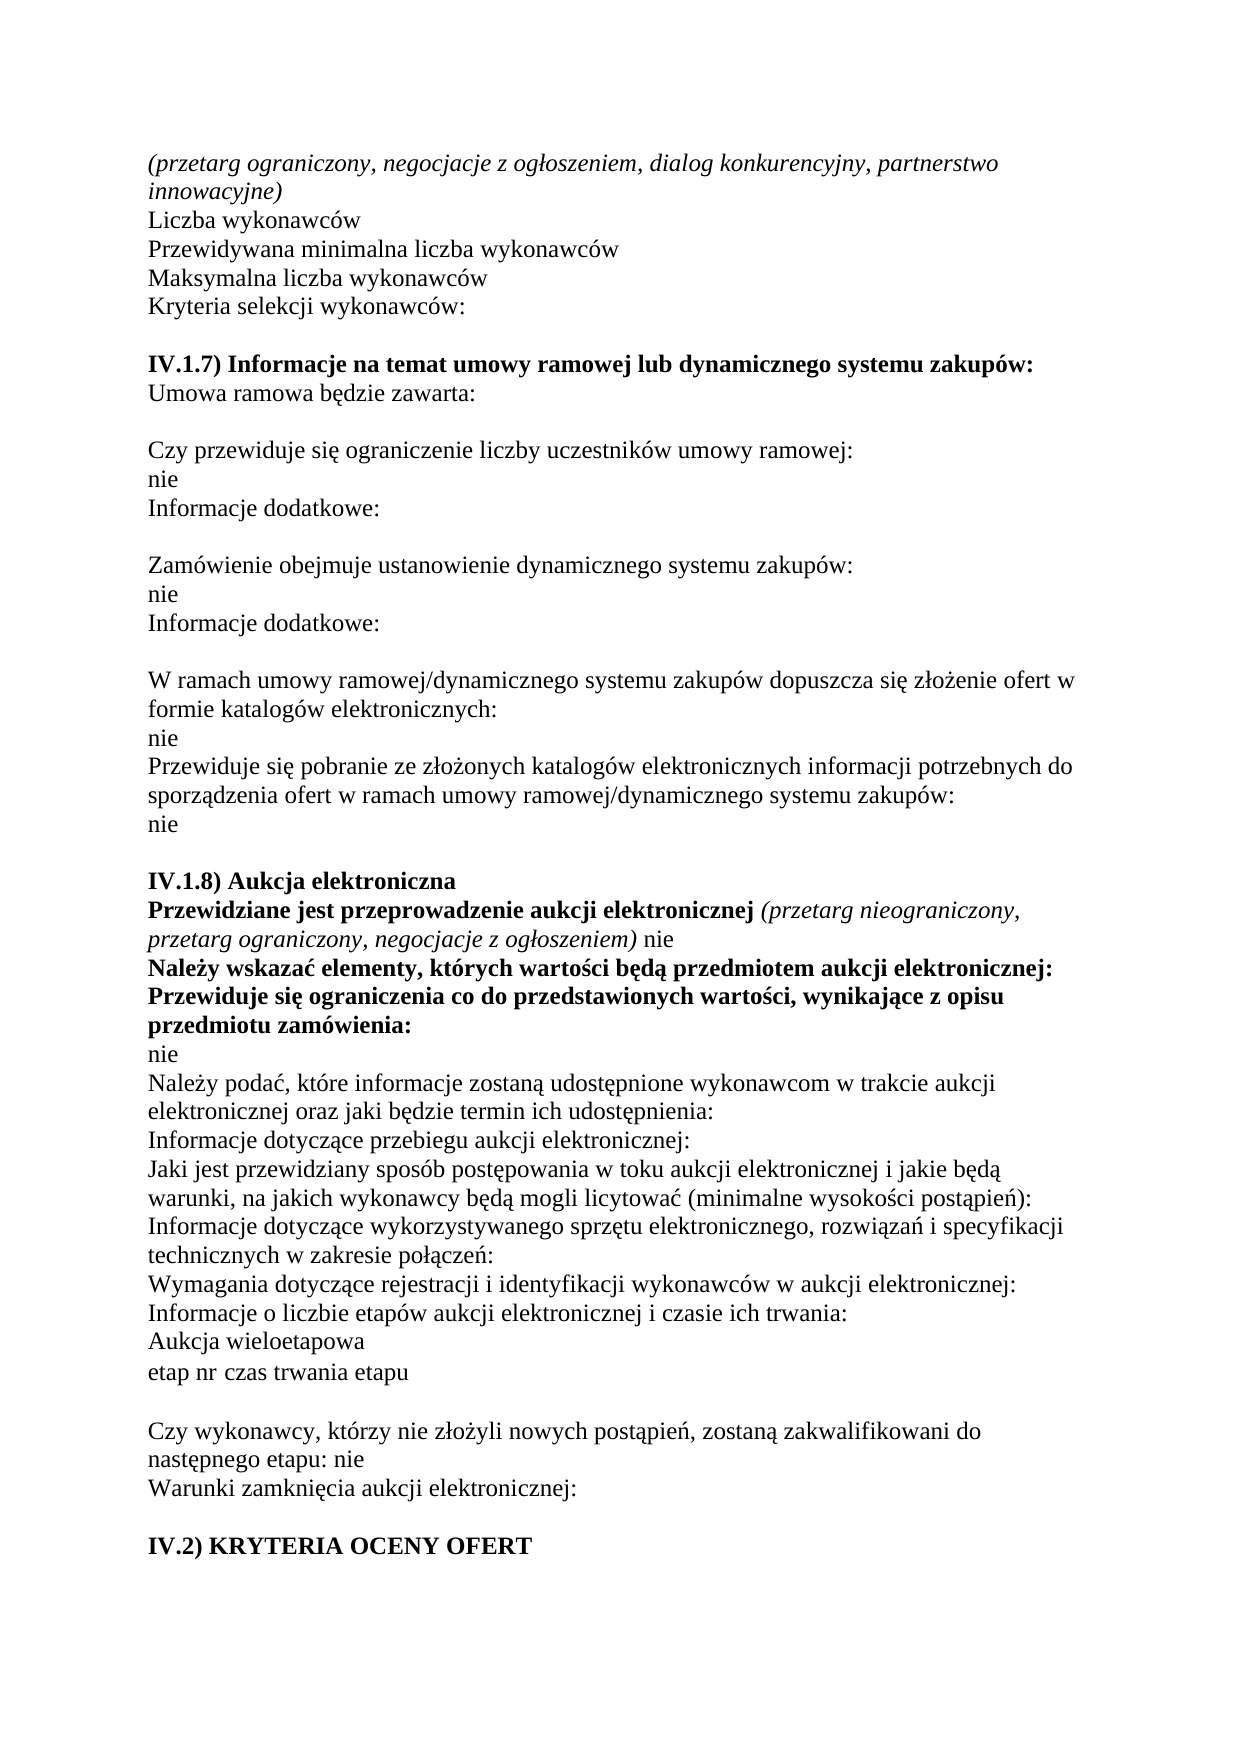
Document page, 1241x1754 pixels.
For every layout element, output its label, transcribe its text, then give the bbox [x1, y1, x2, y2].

text IV.1.7) Informacje na temat umowy ramowej lub dynamicznego systemu zakupów: [148, 320, 1093, 378]
text Aukcja wieloetapowa [148, 1326, 1093, 1355]
text IV.1.8) Aukcja elektroniczna Przewidziane jest przeprowadzenie aukcji elektronicznej (przetarg nieograniczony, przetarg ograniczony, negocjacje z ogłoszeniem) nie Należy wskazać elementy, których wartości będą przedmiotem aukcji elektronicznej: Przewiduje się ograniczenia co do przedstawionych wartości, wynikające z opisu przedmiotu zamówienia: nie Należy podać, które informacje zostaną udostępnione wykonawcom w trakcie aukcji elektronicznej oraz jaki będzie termin ich udostępnienia: Informacje dotyczące przebiegu aukcji elektronicznej: Jaki jest przewidziany sposób postępowania w toku aukcji elektronicznej i jakie będą warunki, na jakich wykonawcy będą mogli licytować (minimalne wysokości postąpień): Informacje dotyczące wykorzystywanego sprzętu elektronicznego, rozwiązań i specyfikacji technicznych w zakresie połączeń: Wymagania dotyczące rejestracji i identyfikacji wykonawców w aukcji elektronicznej: Informacje o liczbie etapów aukcji elektronicznej i czasie ich trwania: [148, 838, 1093, 1326]
table_header czas trwania etapu [223, 1355, 415, 1387]
text Czy wykonawcy, którzy nie złożyli nowych postąpień, zostaną zakwalifikowani do następnego etapu: nie Warunki zamknięcia aukcji elektronicznej: [148, 1387, 1093, 1502]
table_header etap nr [146, 1355, 223, 1387]
text Liczba wykonawców Przewidywana minimalna liczba wykonawców Maksymalna liczba wykonawców Kryteria selekcji wykonawców: [148, 205, 1093, 320]
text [148, 1502, 1093, 1559]
text Umowa ramowa będzie zawarta: Czy przewiduje się ograniczenie liczby uczestników umowy ramowej: nie Informacje dodatkowe: Zamówienie obejmuje ustanowienie dynamicznego systemu zakupów: nie Informacje dodatkowe: W ramach umowy ramowej/dynamicznego systemu zakupów dopuszcza się złożenie ofert w formie katalogów elektronicznych: nie Przewiduje się pobranie ze złożonych katalogów elektronicznych informacji potrzebnych do sporządzenia ofert w ramach umowy ramowej/dynamicznego systemu zakupów: nie [148, 378, 1093, 838]
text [148, 148, 1093, 205]
